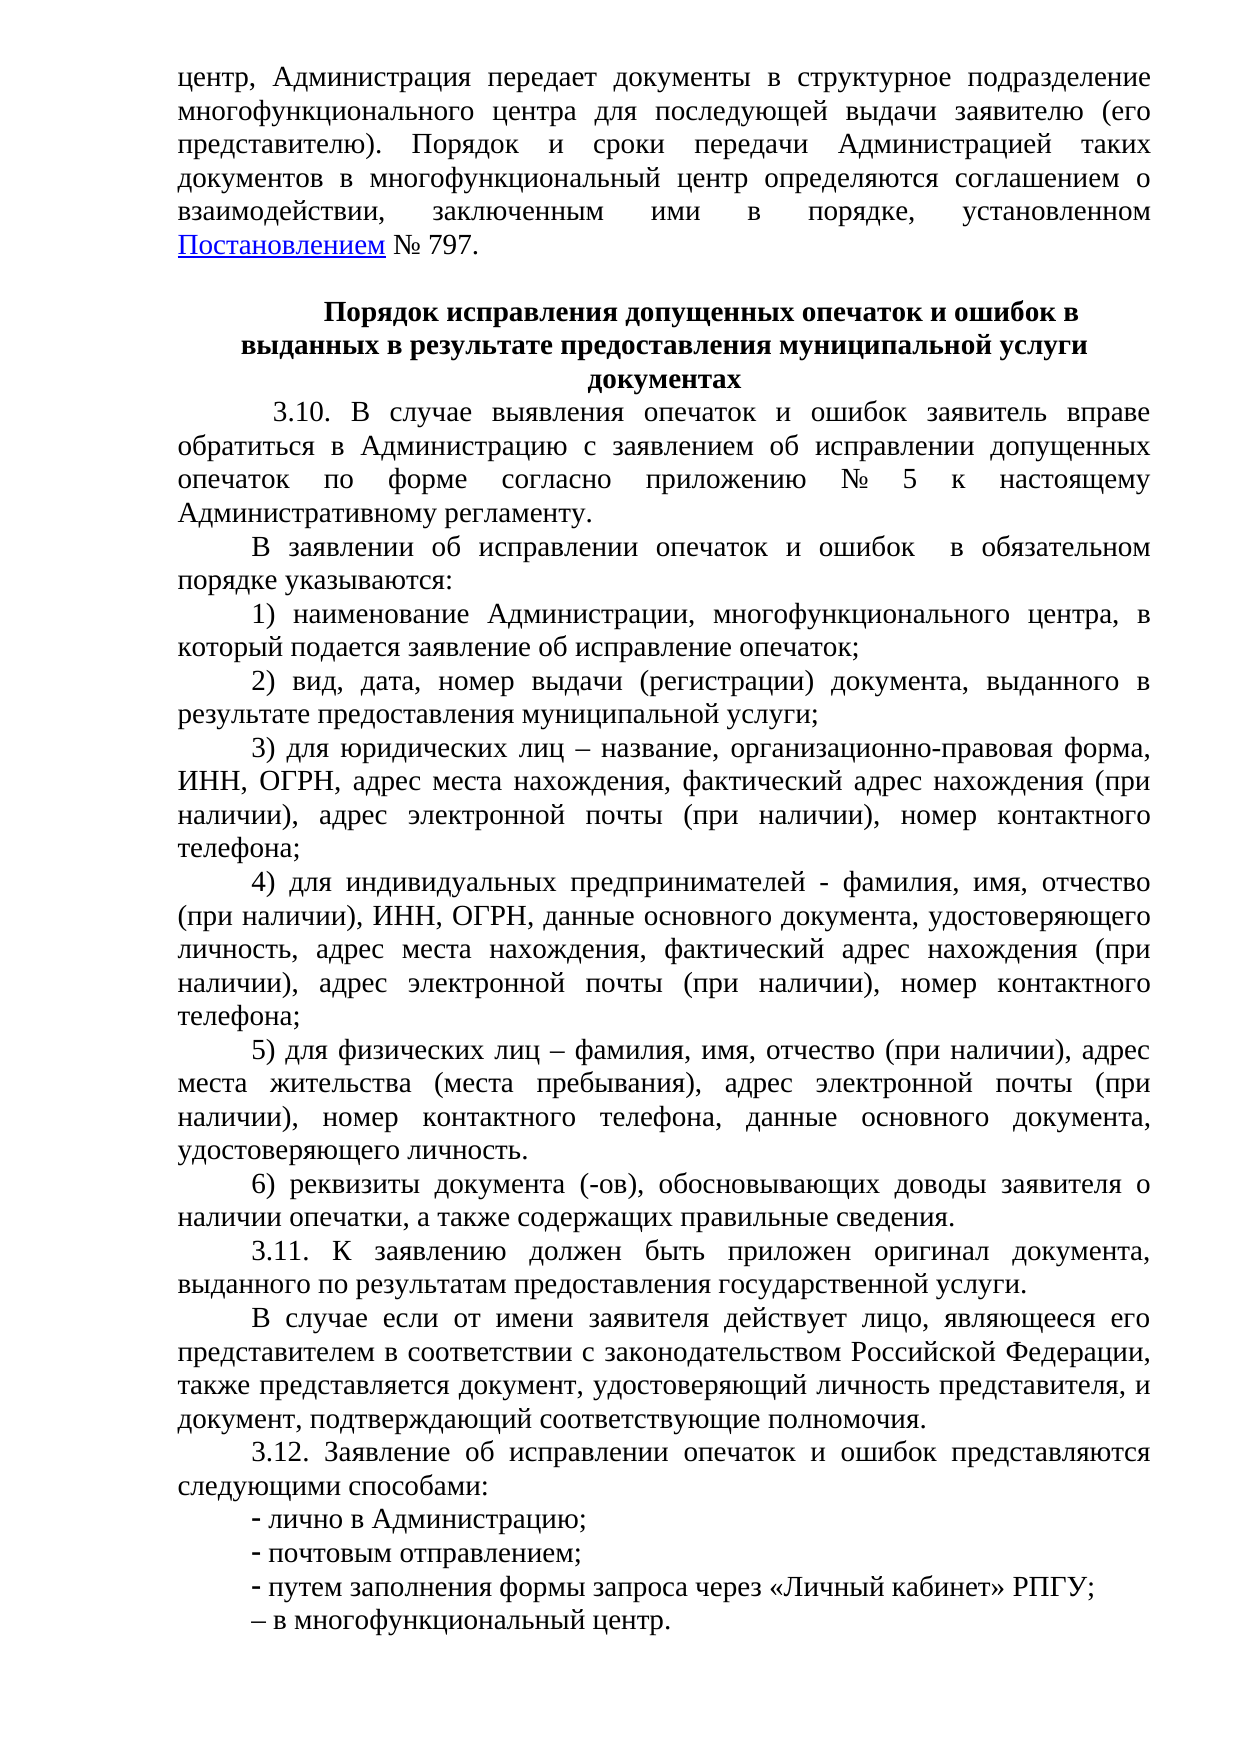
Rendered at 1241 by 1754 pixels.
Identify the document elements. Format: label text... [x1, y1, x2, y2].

text В случае если от имени заявителя действует лицо, являющееся его представителем в соответствии с законодательством Российской Федерации, также представляется документ, удостоверяющий личность представителя, и документ, подтверждающий соответствующие полномочия. [177, 1300, 1152, 1434]
text В заявлении об исправлении опечаток и ошибок в обязательном порядке указываются: [177, 529, 1152, 596]
text Порядок исправления допущенных опечаток и ошибок в выданных в результате предоставления муниципальной услуги документах [177, 294, 1152, 394]
text 3.12. Заявление об исправлении опечаток и ошибок представляются следующими способами: [177, 1434, 1152, 1501]
text – в многофункциональный центр. [177, 1602, 1152, 1636]
text 1) наименование Администрации, многофункционального центра, в который подается заявление об исправление опечаток; [177, 596, 1152, 663]
text 3) для юридических лиц – название, организационно-правовая форма, ИНН, ОГРН, адрес места нахождения, фактический адрес нахождения (при наличии), адрес электронной почты (при наличии), номер контактного телефона; [177, 730, 1152, 864]
text почтовым отправлением; [177, 1535, 1152, 1569]
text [177, 59, 1152, 260]
text 4) для индивидуальных предпринимателей - фамилия, имя, отчество (при наличии), ИНН, ОГРН, данные основного документа, удостоверяющего личность, адрес места нахождения, фактический адрес нахождения (при наличии), адрес электронной почты (при наличии), номер контактного телефона; [177, 864, 1152, 1032]
text 3.11. К заявлению должен быть приложен оригинал документа, выданного по результатам предоставления государственной услуги. [177, 1233, 1152, 1300]
text лично в Администрацию; [177, 1501, 1152, 1535]
text 2) вид, дата, номер выдачи (регистрации) документа, выданного в результате предоставления муниципальной услуги; [177, 663, 1152, 730]
text 3.10. В случае выявления опечаток и ошибок заявитель вправе обратиться в Администрацию с заявлением об исправлении допущенных опечаток по форме согласно приложению № 5 к настоящему Административному регламенту. [177, 394, 1152, 529]
text 6) реквизиты документа (-ов), обосновывающих доводы заявителя о наличии опечатки, а также содержащих правильные сведения. [177, 1166, 1152, 1233]
text 5) для физических лиц – фамилия, имя, отчество (при наличии), адрес места жительства (места пребывания), адрес электронной почты (при наличии), номер контактного телефона, данные основного документа, удостоверяющего личность. [177, 1032, 1152, 1166]
text путем заполнения формы запроса через «Личный кабинет» РПГУ; [177, 1569, 1152, 1602]
